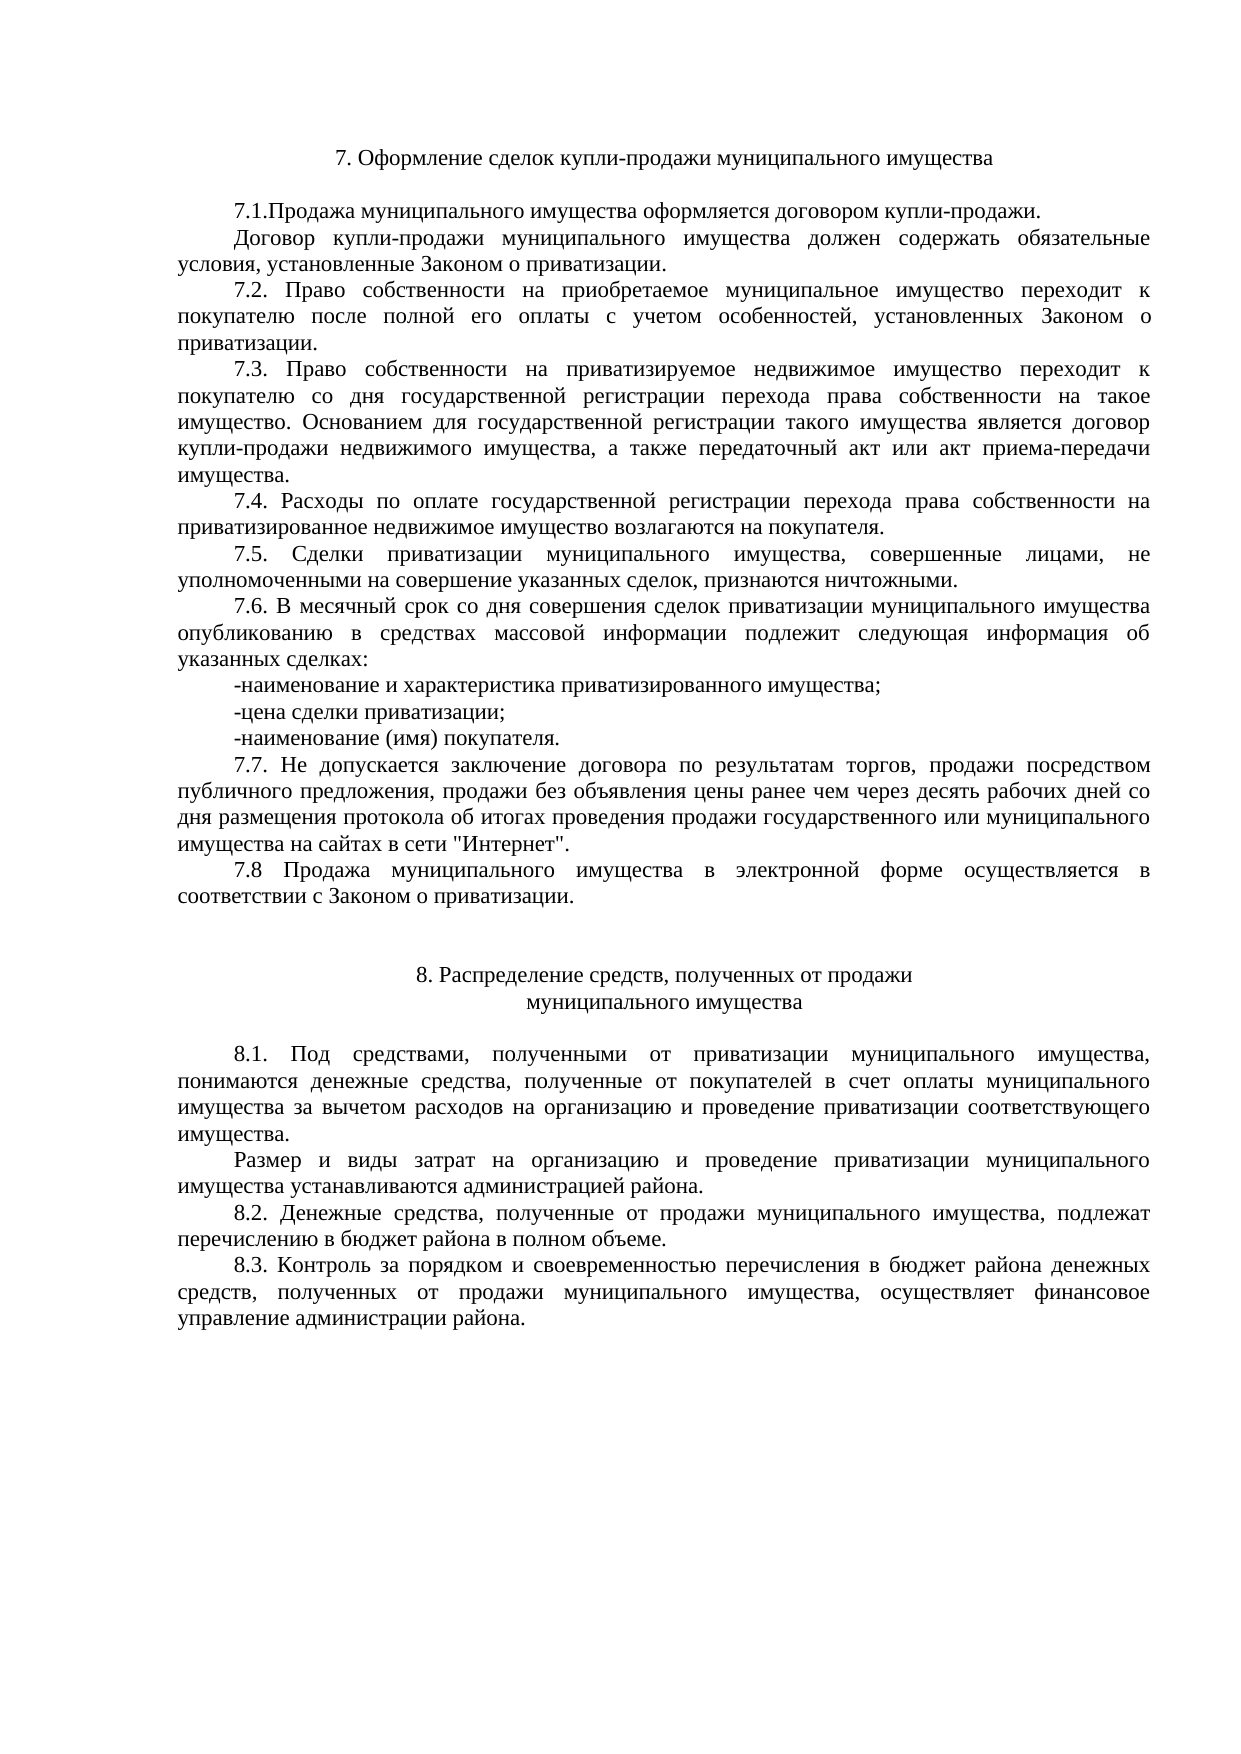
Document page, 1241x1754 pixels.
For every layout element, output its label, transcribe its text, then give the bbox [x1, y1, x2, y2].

text Размер и виды затрат на организацию и проведение приватизации муниципального имущества устанавливаются администрацией района. [177, 1146, 1152, 1199]
text 8.2. Денежные средства, полученные от продажи муниципального имущества, подлежат перечислению в бюджет района в полном объеме. [177, 1199, 1152, 1251]
text -наименование (имя) покупателя. [177, 724, 1152, 751]
text 8.1. Под средствами, полученными от приватизации муниципального имущества, понимаются денежные средства, полученные от покупателей в счет оплаты муниципального имущества за вычетом расходов на организацию и проведение приватизации соответствующего имущества. [177, 1041, 1152, 1146]
text Договор купли-продажи муниципального имущества должен содержать обязательные условия, установленные Законом о приватизации. [177, 223, 1152, 276]
text 7.3. Право собственности на приватизируемое недвижимое имущество переходит к покупателю со дня государственной регистрации перехода права собственности на такое имущество. Основанием для государственной регистрации такого имущества является договор купли-продажи недвижимого имущества, а также передаточный акт или акт приема-передачи имущества. [177, 355, 1152, 487]
text -цена сделки приватизации; [177, 698, 1152, 724]
text 7.5. Сделки приватизации муниципального имущества, совершенные лицами, не уполномоченными на совершение указанных сделок, признаются ничтожными. [177, 540, 1152, 592]
text 7.7. Не допускается заключение договора по результатам торгов, продажи посредством публичного предложения, продажи без объявления цены ранее чем через десять рабочих дней со дня размещения протокола об итогах проведения продажи государственного или муниципального имущества на сайтах в сети "Интернет". [177, 751, 1152, 856]
text 7.2. Право собственности на приобретаемое муниципальное имущество переходит к покупателю после полной его оплаты с учетом особенностей, установленных Законом о приватизации. [177, 276, 1152, 355]
text 7.1.Продажа муниципального имущества оформляется договором купли-продажи. [177, 197, 1152, 223]
text 7. Оформление сделок купли-продажи муниципального имущества [177, 144, 1152, 171]
text муниципального имущества [177, 988, 1152, 1014]
text 7.6. В месячный срок со дня совершения сделок приватизации муниципального имущества опубликованию в средствах массовой информации подлежит следующая информация об указанных сделках: [177, 592, 1152, 672]
text 8.3. Контроль за порядком и своевременностью перечисления в бюджет района денежных средств, полученных от продажи муниципального имущества, осуществляет финансовое управление администрации района. [177, 1251, 1152, 1330]
text 8. Распределение средств, полученных от продажи [177, 961, 1152, 988]
text -наименование и характеристика приватизированного имущества; [177, 672, 1152, 698]
text 7.4. Расходы по оплате государственной регистрации перехода права собственности на приватизированное недвижимое имущество возлагаются на покупателя. [177, 487, 1152, 540]
text 7.8 Продажа муниципального имущества в электронной форме осуществляется в соответствии с Законом о приватизации. [177, 856, 1152, 909]
